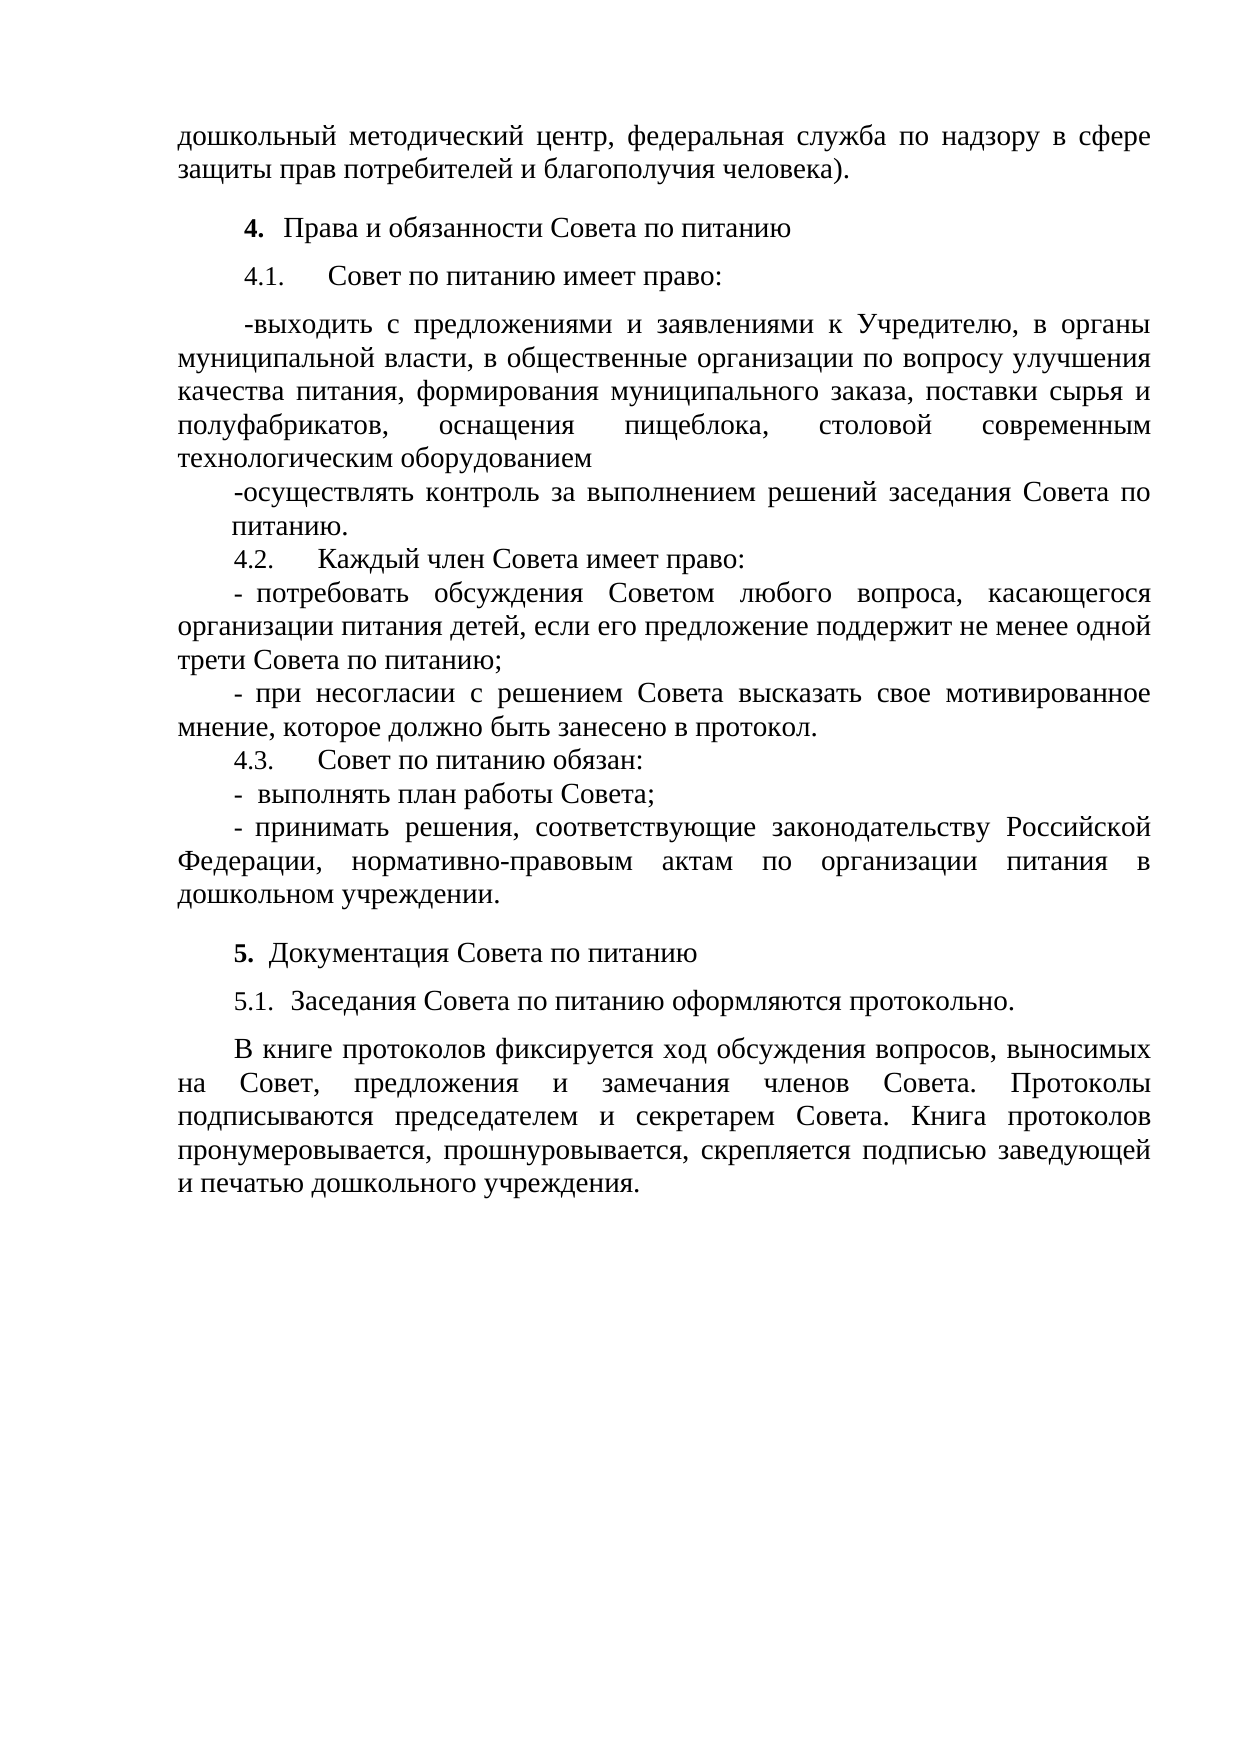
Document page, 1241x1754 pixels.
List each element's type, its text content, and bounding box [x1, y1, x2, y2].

text -выходить с предложениями и заявлениями к Учредителю, в органы муниципальной власти, в общественные организации по вопросу улучшения качества питания, формирования муниципального заказа, поставки сырья и полуфабрикатов, оснащения пищеблока, столовой современным технологическим оборудованием [177, 306, 1152, 474]
text В книге протоколов фиксируется ход обсуждения вопросов, выносимых на Совет, предложения и замечания членов Совета. Протоколы подписываются председателем и секретарем Совета. Книга протоколов пронумеровывается, прошнуровывается, скрепляется подписью заведующей и печатью дошкольного учреждения. [177, 1031, 1152, 1199]
list Совет по питанию обязан: [177, 742, 1152, 776]
list Права и обязанности Совета по питанию [177, 210, 1152, 244]
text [177, 118, 1152, 185]
list Каждый член Совета имеет право: [177, 541, 1152, 575]
list Заседания Совета по питанию оформляются протокольно. [177, 983, 1152, 1017]
list Документация Совета по питанию [177, 935, 1152, 969]
list выполнять план работы Совета; [177, 776, 1152, 809]
list при несогласии с решением Совета высказать свое мотивированное мнение, которое должно быть занесено в протокол. [177, 675, 1152, 742]
list Совет по питанию имеет право: [177, 258, 1152, 292]
text -осуществлять контроль за выполнением решений заседания Совета по питанию. [231, 474, 1152, 541]
list принимать решения, соответствующие законодательству Российской Федерации, нормативно-правовым актам по организации питания в дошкольном учреждении. [177, 809, 1152, 910]
list потребовать обсуждения Советом любого вопроса, касающегося организации питания детей, если его предложение поддержит не менее одной трети Совета по питанию; [177, 575, 1152, 675]
